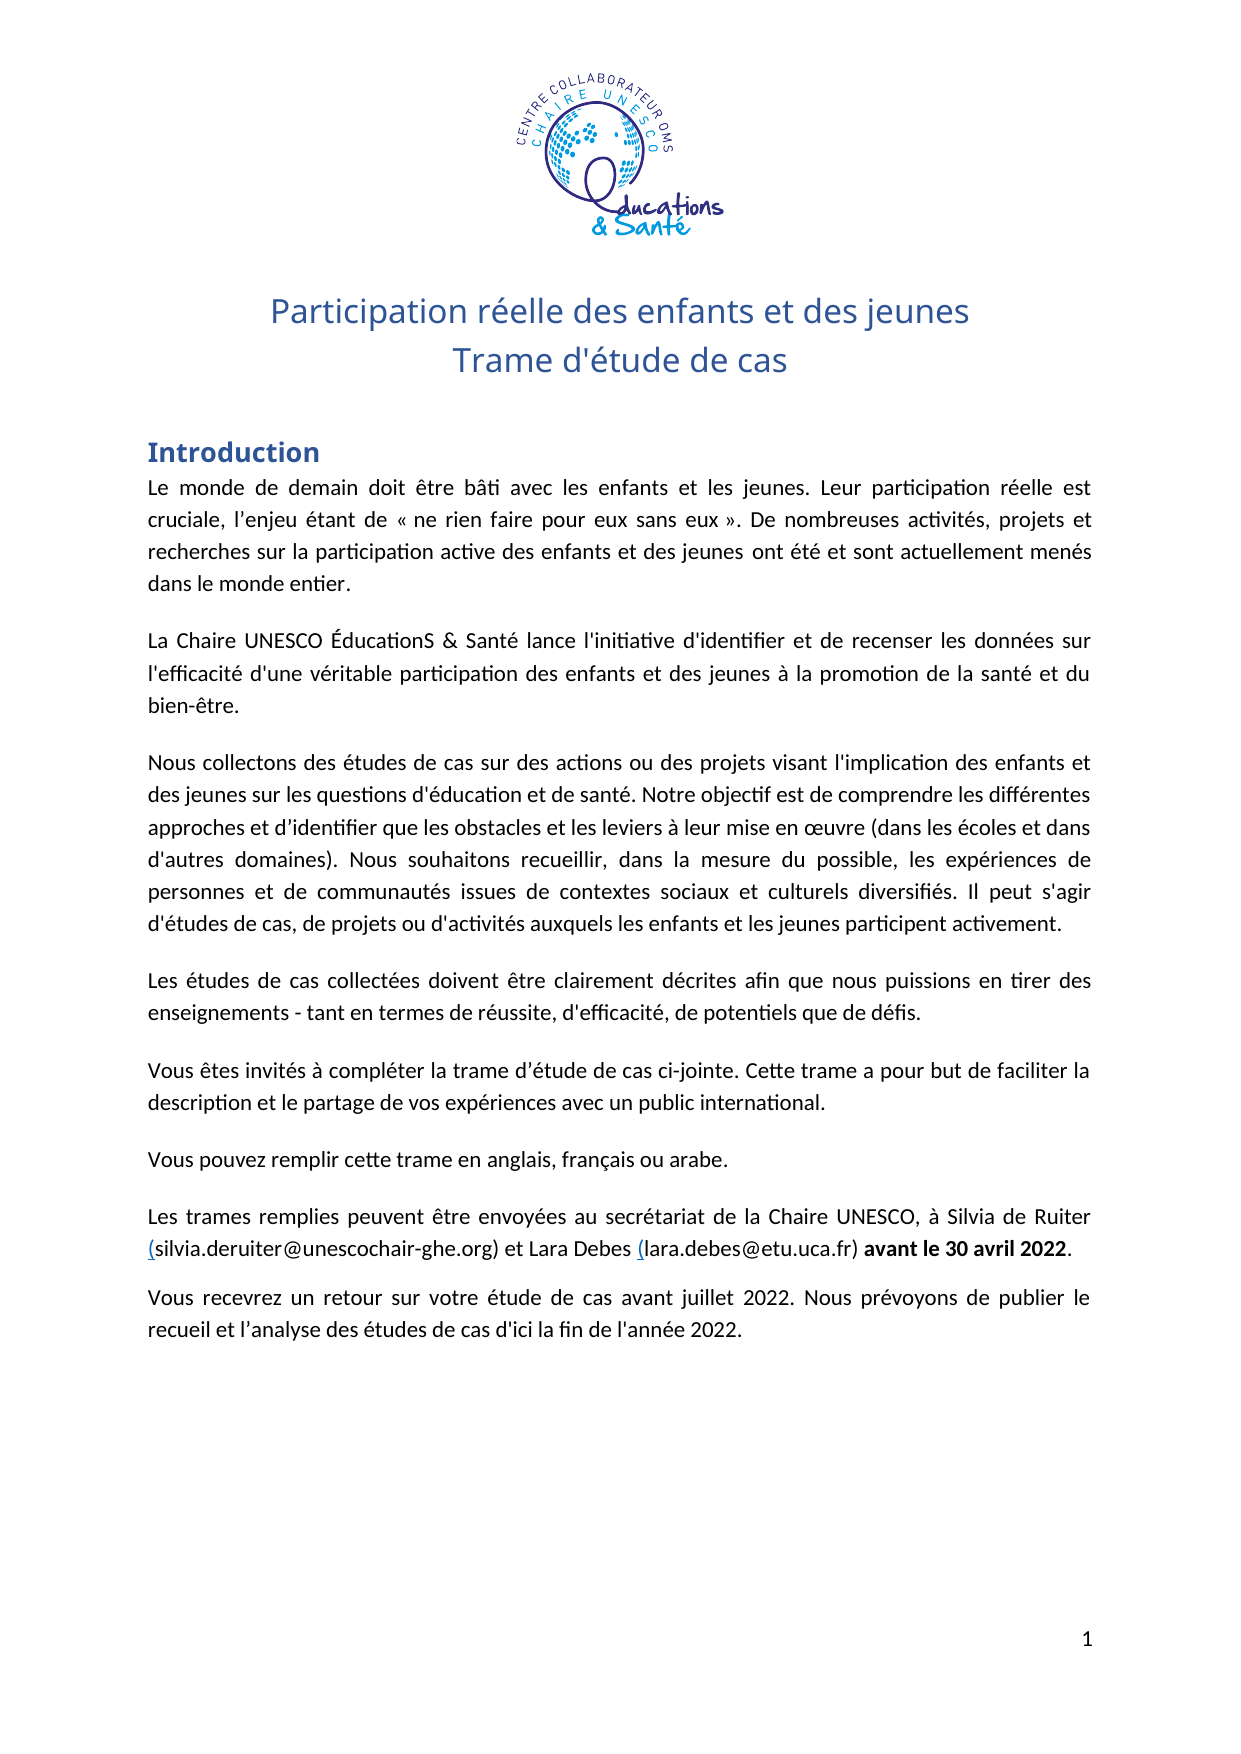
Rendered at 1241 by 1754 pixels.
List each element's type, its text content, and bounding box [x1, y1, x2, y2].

text Vous pouvez remplir cette trame en anglais, français ou arabe. [148, 1145, 1093, 1173]
text Vous êtes invités à compléter la trame d’étude de cas ci-jointe. Cette trame a pour but de faciliter la description et le partage de vos expériences avec un public international. [148, 1056, 1093, 1116]
text La Chaire UNESCO ÉducationS & Santé lance l'initiative d'identifier et de recenser les données sur l'efficacité d'une véritable participation des enfants et des jeunes à la promotion de la santé et du bien-être. [148, 627, 1093, 719]
picture [516, 73, 724, 236]
subtitle Introduction [148, 433, 1093, 470]
text Vous recevrez un retour sur votre étude de cas avant juillet 2022. Nous prévoyons de publier le recueil et l’analyse des études de cas d'ici la fin de l'année 2022. [148, 1283, 1093, 1343]
text Le monde de demain doit être bâti avec les enfants et les jeunes. Leur participation réelle est cruciale, l’enjeu étant de « ne rien faire pour eux sans eux ». De nombreuses activités, projets et recherches sur la participation active des enfants et des jeunes ont été et sont actuellement menés dans le monde entier. [148, 473, 1093, 597]
picture [671, 228, 680, 236]
text Nous collectons des études de cas sur des actions ou des projets visant l'implication des enfants et des jeunes sur les questions d'éducation et de santé. Notre objectif est de comprendre les différentes approches et d’identifier que les obstacles et les leviers à leur mise en œuvre (dans les écoles et dans d'autres domaines). Nous souhaitons recueillir, dans la mesure du possible, les expériences de personnes et de communautés issues de contextes sociaux et culturels diversifiés. Il peut s'agir d'études de cas, de projets ou d'activités auxquels les enfants et les jeunes participent activement. [148, 748, 1093, 937]
text Les trames remplies peuvent être envoyées au secrétariat de la Chaire UNESCO, à Silvia de Ruiter (silvia.deruiter@unescochair-ghe.org) et Lara Debes (lara.debes@etu.uca.fr) avant le 30 avril 2022. [148, 1202, 1093, 1262]
picture [651, 227, 659, 236]
picture [627, 231, 647, 236]
subtitle Participation réelle des enfants et des jeunes Trame d'étude de cas [148, 288, 1093, 383]
text Les études de cas collectées doivent être clairement décrites afin que nous puissions en tirer des enseignements - tant en termes de réussite, d'efficacité, de potentiels que de défis. [148, 966, 1093, 1027]
